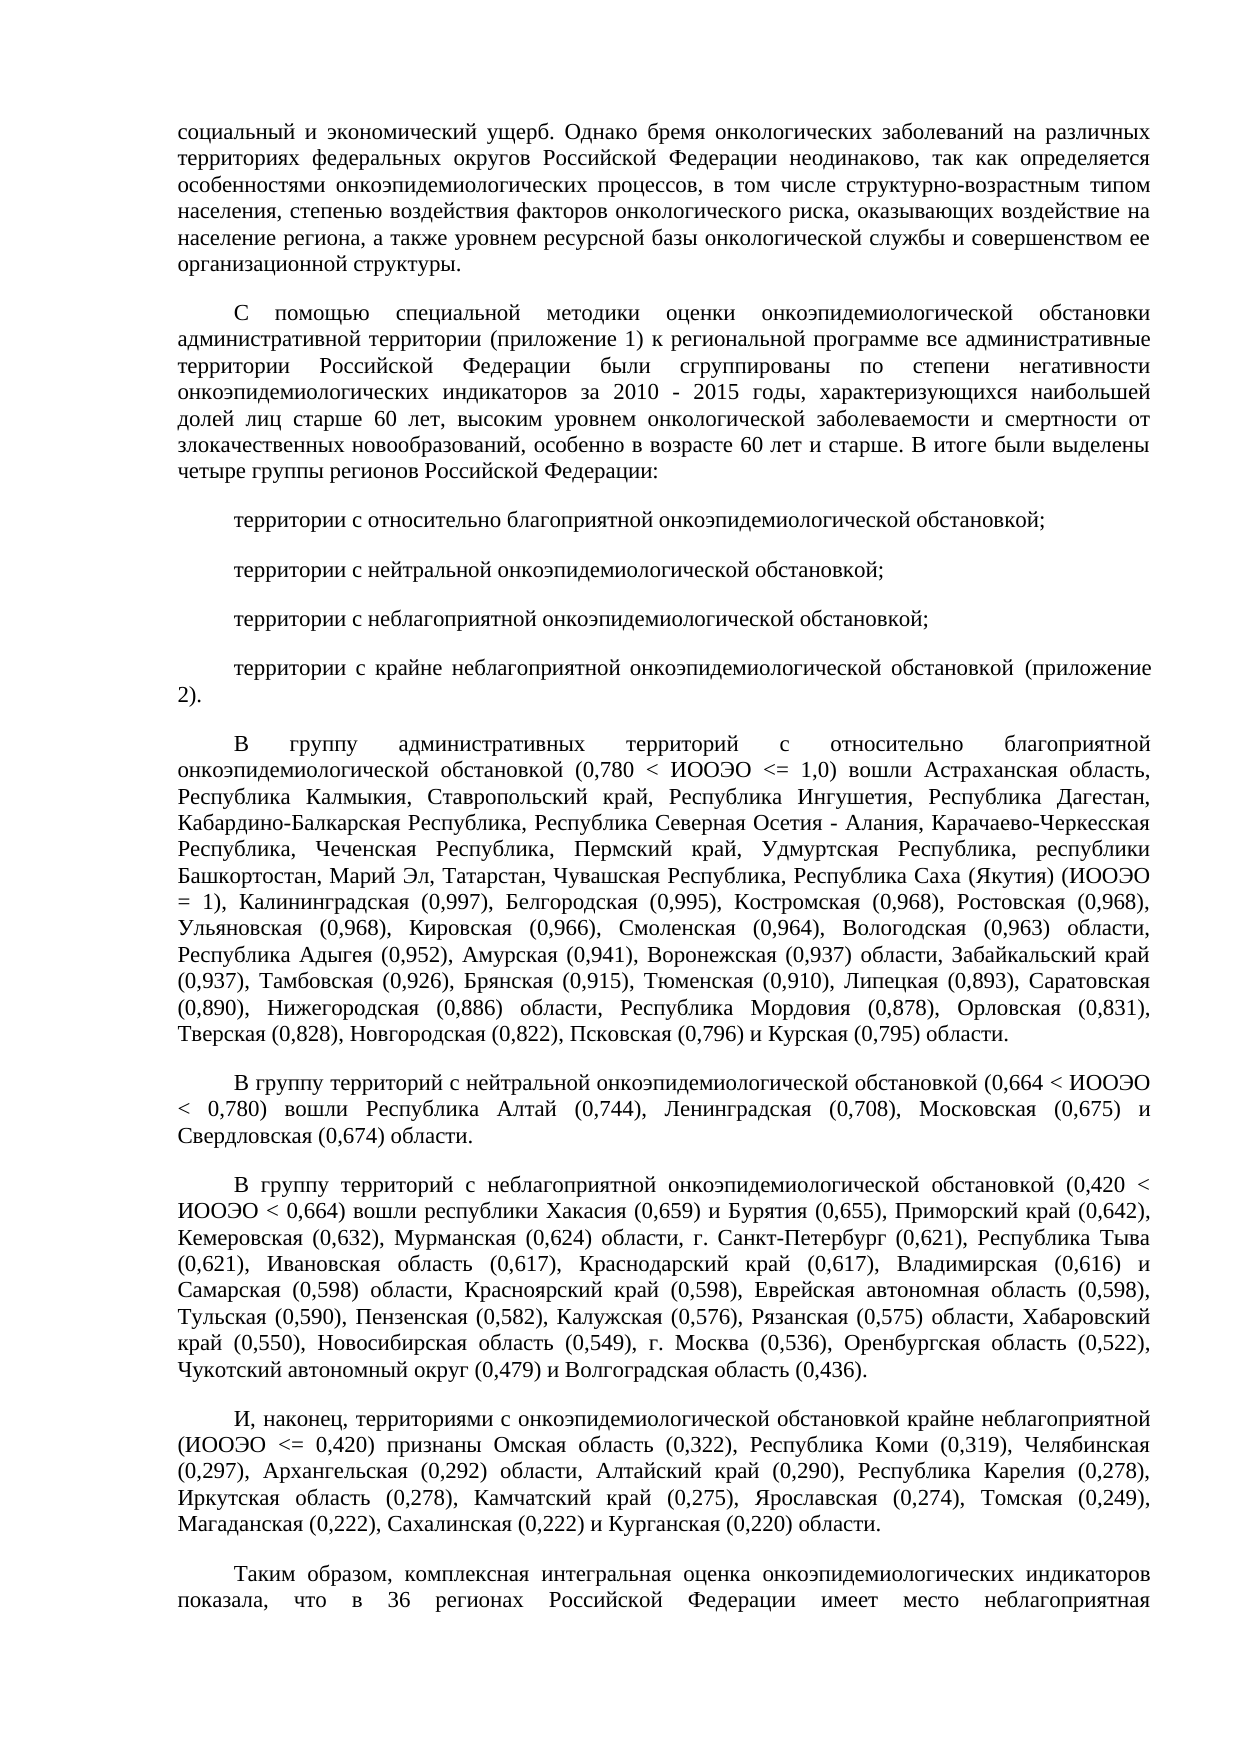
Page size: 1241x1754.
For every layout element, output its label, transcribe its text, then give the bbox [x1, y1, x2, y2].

text территории с крайне неблагоприятной онкоэпидемиологической обстановкой (приложение 2). [177, 654, 1152, 707]
text территории с относительно благоприятной онкоэпидемиологической обстановкой; [177, 507, 1152, 533]
text С помощью специальной методики оценки онкоэпидемиологической обстановки административной территории (приложение 1) к региональной программе все административные территории Российской Федерации были сгруппированы по степени негативности онкоэпидемиологических индикаторов за 2010 - 2015 годы, характеризующихся наибольшей долей лиц старше 60 лет, высоким уровнем онкологической заболеваемости и смертности от злокачественных новообразований, особенно в возрасте 60 лет и старше. В итоге были выделены четыре группы регионов Российской Федерации: [177, 299, 1152, 484]
text И, наконец, территориями с онкоэпидемиологической обстановкой крайне неблагоприятной (ИООЭО <= 0,420) признаны Омская область (0,322), Республика Коми (0,319), Челябинская (0,297), Архангельская (0,292) области, Алтайский край (0,290), Республика Карелия (0,278), Иркутская область (0,278), Камчатский край (0,275), Ярославская (0,274), Томская (0,249), Магаданская (0,222), Сахалинская (0,222) и Курганская (0,220) области. [177, 1405, 1152, 1537]
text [177, 118, 1152, 276]
text В группу территорий с нейтральной онкоэпидемиологической обстановкой (0,664 < ИООЭО < 0,780) вошли Республика Алтай (0,744), Ленинградская (0,708), Московская (0,675) и Свердловская (0,674) области. [177, 1069, 1152, 1148]
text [177, 1559, 1152, 1612]
text территории с неблагоприятной онкоэпидемиологической обстановкой; [177, 605, 1152, 631]
text территории с нейтральной онкоэпидемиологической обстановкой; [177, 556, 1152, 582]
text В группу административных территорий с относительно благоприятной онкоэпидемиологической обстановкой (0,780 < ИООЭО <= 1,0) вошли Астраханская область, Республика Калмыкия, Ставропольский край, Республика Ингушетия, Республика Дагестан, Кабардино-Балкарская Республика, Республика Северная Осетия - Алания, Карачаево-Черкесская Республика, Чеченская Республика, Пермский край, Удмуртская Республика, республики Башкортостан, Марий Эл, Татарстан, Чувашская Республика, Республика Саха (Якутия) (ИООЭО = 1), Калининградская (0,997), Белгородская (0,995), Костромская (0,968), Ростовская (0,968), Ульяновская (0,968), Кировская (0,966), Смоленская (0,964), Вологодская (0,963) области, Республика Адыгея (0,952), Амурская (0,941), Воронежская (0,937) области, Забайкальский край (0,937), Тамбовская (0,926), Брянская (0,915), Тюменская (0,910), Липецкая (0,893), Саратовская (0,890), Нижегородская (0,886) области, Республика Мордовия (0,878), Орловская (0,831), Тверская (0,828), Новгородская (0,822), Псковская (0,796) и Курская (0,795) области. [177, 730, 1152, 1046]
text В группу территорий с неблагоприятной онкоэпидемиологической обстановкой (0,420 < ИООЭО < 0,664) вошли республики Хакасия (0,659) и Бурятия (0,655), Приморский край (0,642), Кемеровская (0,632), Мурманская (0,624) области, г. Санкт-Петербург (0,621), Республика Тыва (0,621), Ивановская область (0,617), Краснодарский край (0,617), Владимирская (0,616) и Самарская (0,598) области, Красноярский край (0,598), Еврейская автономная область (0,598), Тульская (0,590), Пензенская (0,582), Калужская (0,576), Рязанская (0,575) области, Хабаровский край (0,550), Новосибирская область (0,549), г. Москва (0,536), Оренбургская область (0,522), Чукотский автономный округ (0,479) и Волгоградская область (0,436). [177, 1171, 1152, 1382]
